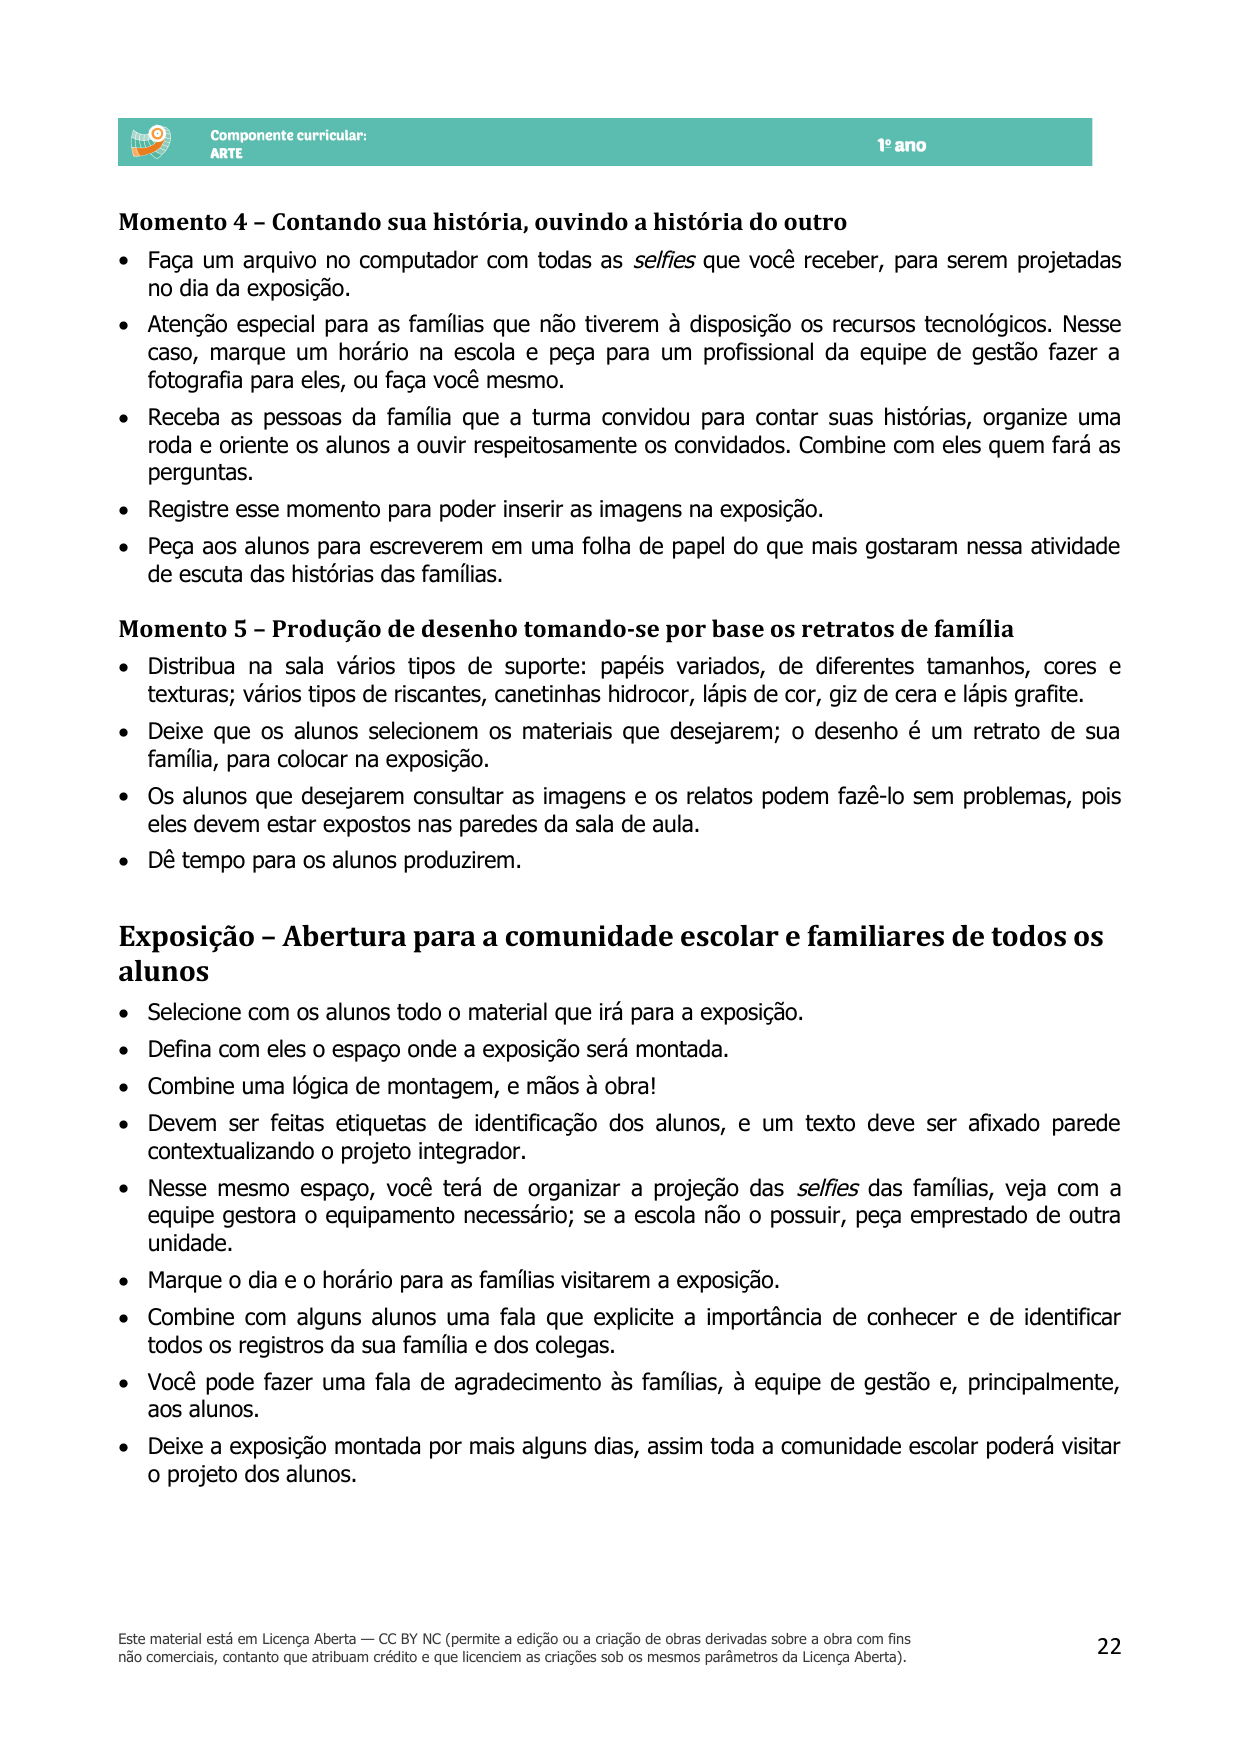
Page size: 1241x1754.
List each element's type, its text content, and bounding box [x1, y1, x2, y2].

list Atenção especial para as famílias que não tiverem à disposição os recursos tecnológicos. Nesse caso, marque um horário na escola e peça para um profissional da equipe de gestão fazer a fotografia para eles, ou faça você mesmo. [118, 309, 1122, 393]
list Combine uma lógica de montagem, e mãos à obra! [118, 1071, 1122, 1099]
list Registre esse momento para poder inserir as imagens na exposição. [118, 494, 1122, 522]
list Peça aos alunos para escreverem em uma folha de papel do que mais gostaram nessa atividade de escuta das histórias das famílias. [118, 531, 1122, 587]
list Combine com alguns alunos uma fala que explicite a importância de conhecer e de identificar todos os registros da sua família e dos colegas. [118, 1302, 1122, 1358]
picture [118, 118, 1093, 166]
list Faça um arquivo no computador com todas as selfies que você receber, para serem projetadas no dia da exposição. [118, 245, 1122, 301]
list Distribua na sala vários tipos de suporte: papéis variados, de diferentes tamanhos, cores e texturas; vários tipos de riscantes, canetinhas hidrocor, lápis de cor, giz de cera e lápis grafite. [118, 652, 1122, 707]
list Devem ser feitas etiquetas de identificação dos alunos, e um texto deve ser afixado parede contextualizando o projeto integrador. [118, 1108, 1122, 1164]
text Momento 5 – Produção de desenho tomando-se por base os retratos de família [118, 613, 1122, 643]
list Marque o dia e o horário para as famílias visitarem a exposição. [118, 1265, 1122, 1293]
list Os alunos que desejarem consultar as imagens e os relatos podem fazê-lo sem problemas, pois eles devem estar expostos nas paredes da sala de aula. [118, 781, 1122, 837]
list Você pode fazer uma fala de agradecimento às famílias, à equipe de gestão e, principalmente, aos alunos. [118, 1367, 1122, 1423]
list Dê tempo para os alunos produzirem. [118, 846, 1122, 874]
list Nesse mesmo espaço, você terá de organizar a projeção das selfies das famílias, veja com a equipe gestora o equipamento necessário; se a escola não o possuir, peça emprestado de outra unidade. [118, 1173, 1122, 1256]
list Defina com eles o espaço onde a exposição será montada. [118, 1034, 1122, 1062]
list Selecione com os alunos todo o material que irá para a exposição. [118, 997, 1122, 1025]
list Receba as pessoas da família que a turma convidou para contar suas histórias, organize uma roda e oriente os alunos a ouvir respeitosamente os convidados. Combine com eles quem fará as perguntas. [118, 402, 1122, 486]
list Deixe que os alunos selecionem os materiais que desejarem; o desenho é um retrato de sua família, para colocar na exposição. [118, 716, 1122, 772]
text Momento 4 – Contando sua história, ouvindo a história do outro [118, 207, 1122, 236]
text Exposição – Abertura para a comunidade escolar e familiares de todos os alunos [118, 917, 1122, 988]
list Deixe a exposição montada por mais alguns dias, assim toda a comunidade escolar poderá visitar o projeto dos alunos. [118, 1432, 1122, 1487]
